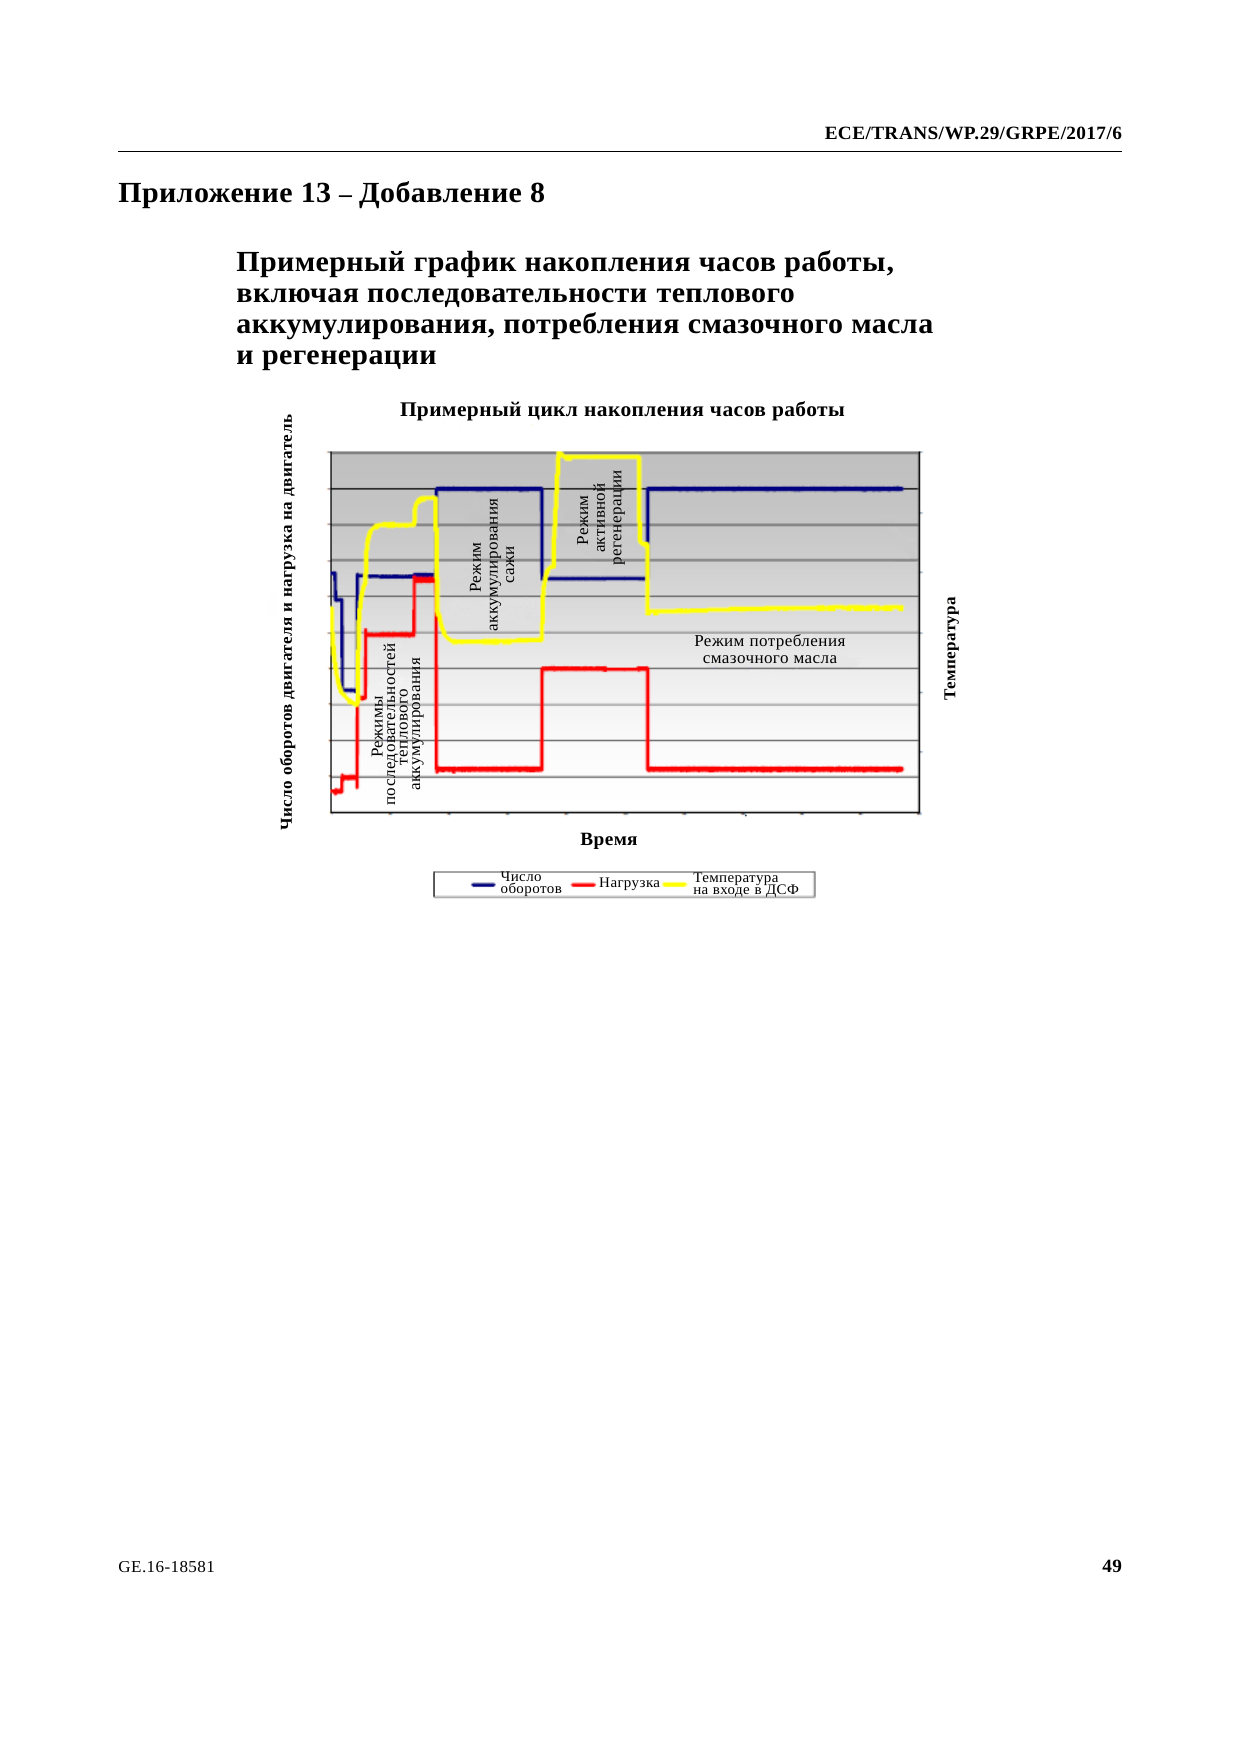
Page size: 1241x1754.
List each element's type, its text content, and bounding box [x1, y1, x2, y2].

text Примерный график накопления часов работы, включая последовательности теплового аккумулирования, потребления смазочного масла и регенерации [118, 246, 1004, 371]
picture [236, 396, 957, 921]
text Приложение 13 – Добавление 8 [118, 177, 1004, 208]
